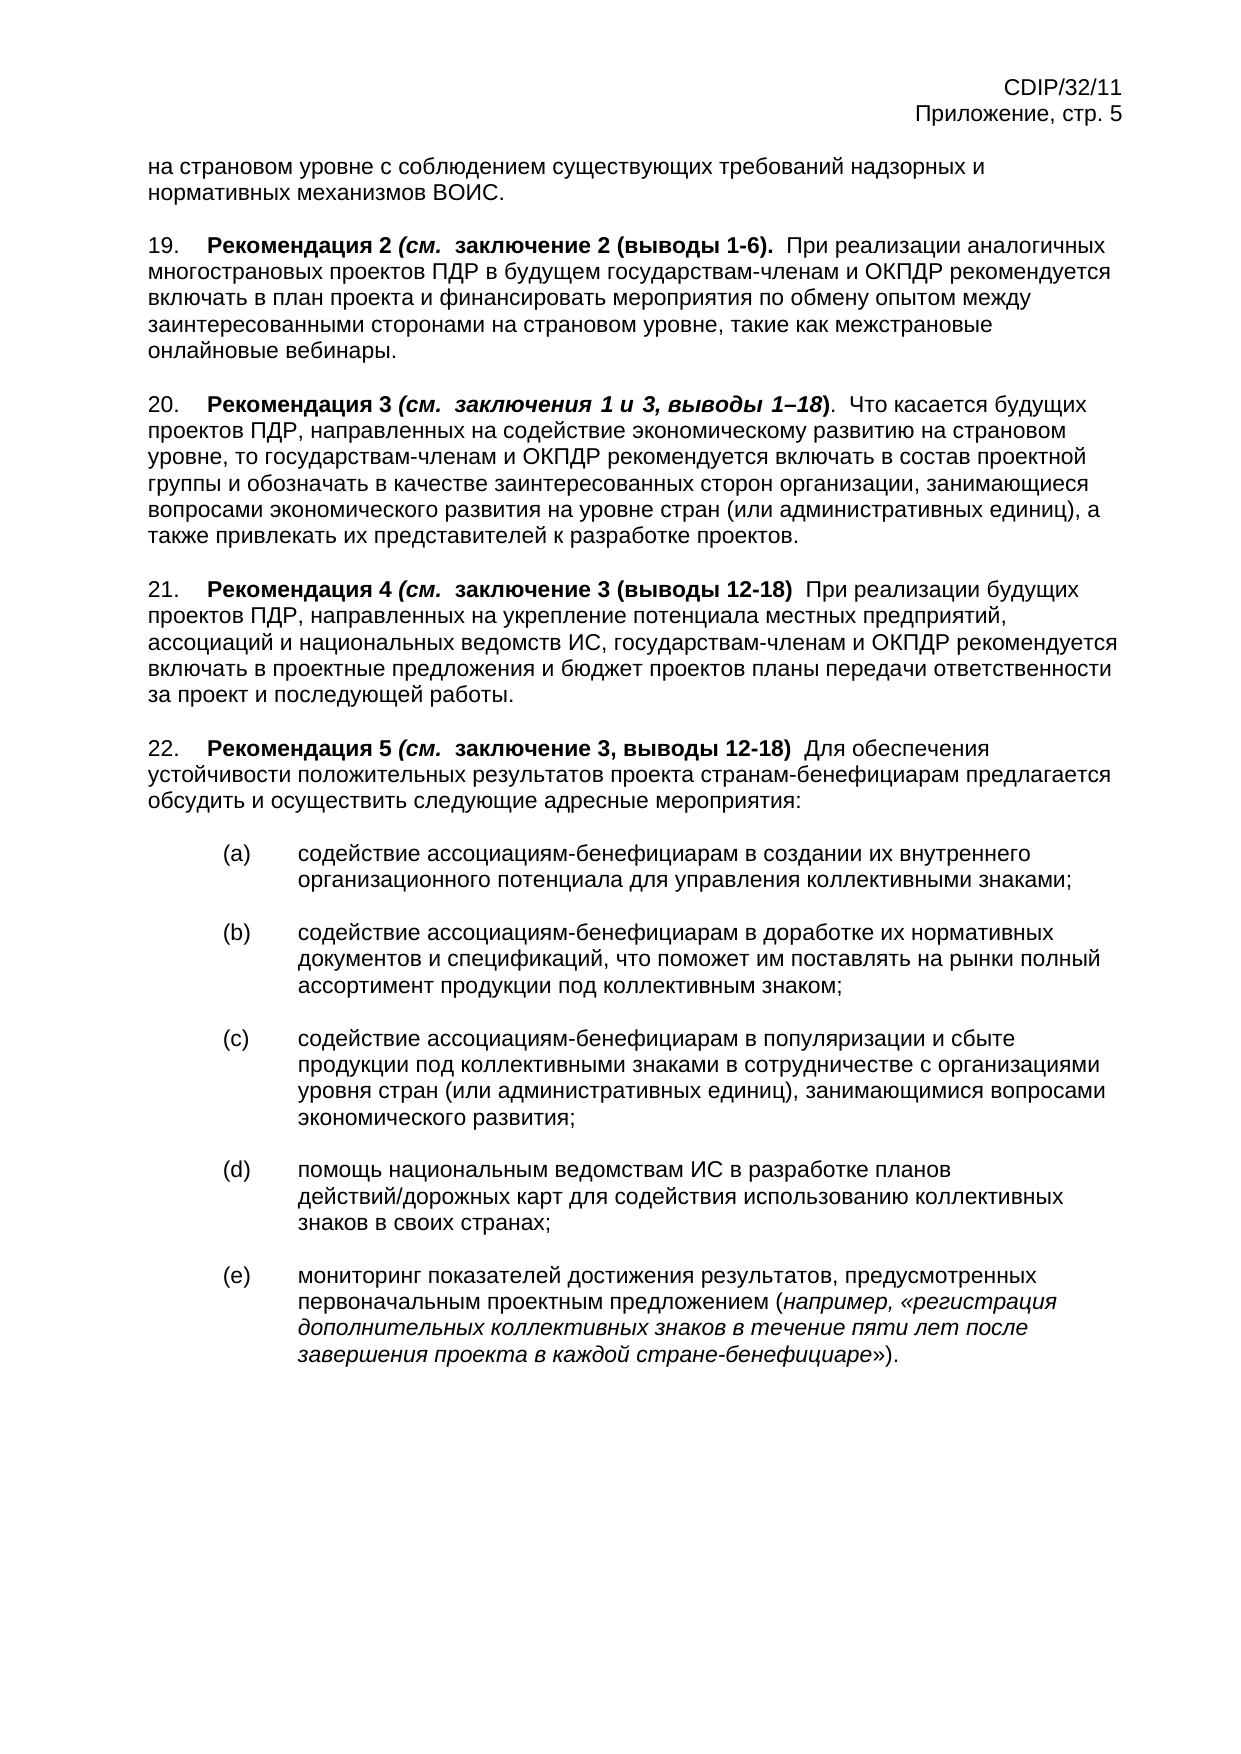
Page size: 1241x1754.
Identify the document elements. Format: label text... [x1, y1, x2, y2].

list Рекомендация 3 (см. заключения 1 и 3, выводы 1–18). Что касается будущих проектов ПДР, направленных на содействие экономическому развитию на страновом уровне, то государствам-членам и ОКПДР рекомендуется включать в состав проектной группы и обозначать в качестве заинтересованных сторон организации, занимающиеся вопросами экономического развития на уровне стран (или административных единиц), а также привлекать их представителей к разработке проектов. [148, 391, 1122, 549]
list Рекомендация 5 (см. заключение 3, выводы 12-18) Для обеспечения устойчивости положительных результатов проекта странам-бенефициарам предлагается обсудить и осуществить следующие адресные мероприятия: [148, 734, 1122, 814]
list мониторинг показателей достижения результатов, предусмотренных первоначальным проектным предложением (например, «регистрация дополнительных коллективных знаков в течение пяти лет после завершения проекта в каждой стране-бенефициаре»). [223, 1262, 1122, 1367]
list содействие ассоциациям-бенефициарам в создании их внутреннего организационного потенциала для управления коллективными знаками; [223, 840, 1122, 893]
list содействие ассоциациям-бенефициарам в доработке их нормативных документов и спецификаций, что поможет им поставлять на рынки полный ассортимент продукции под коллективным знаком; [223, 919, 1122, 998]
list содействие ассоциациям-бенефициарам в популяризации и сбыте продукции под коллективными знаками в сотрудничестве с организациями уровня стран (или административных единиц), занимающимися вопросами экономического развития; [223, 1024, 1122, 1130]
list Рекомендация 2 (см. заключение 2 (выводы 1-6). При реализации аналогичных многострановых проектов ПДР в будущем государствам-членам и ОКПДР рекомендуется включать в план проекта и финансировать мероприятия по обмену опытом между заинтересованными сторонами на страновом уровне, такие как межстрановые онлайновые вебинары. [148, 232, 1122, 363]
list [148, 153, 1122, 205]
list Рекомендация 4 (см. заключение 3 (выводы 12-18) При реализации будущих проектов ПДР, направленных на укрепление потенциала местных предприятий, ассоциаций и национальных ведомств ИС, государствам-членам и ОКПДР рекомендуется включать в проектные предложения и бюджет проектов планы передачи ответственности за проект и последующей работы. [148, 576, 1122, 707]
list помощь национальным ведомствам ИС в разработке планов действий/дорожных карт для содействия использованию коллективных знаков в своих странах; [223, 1156, 1122, 1235]
